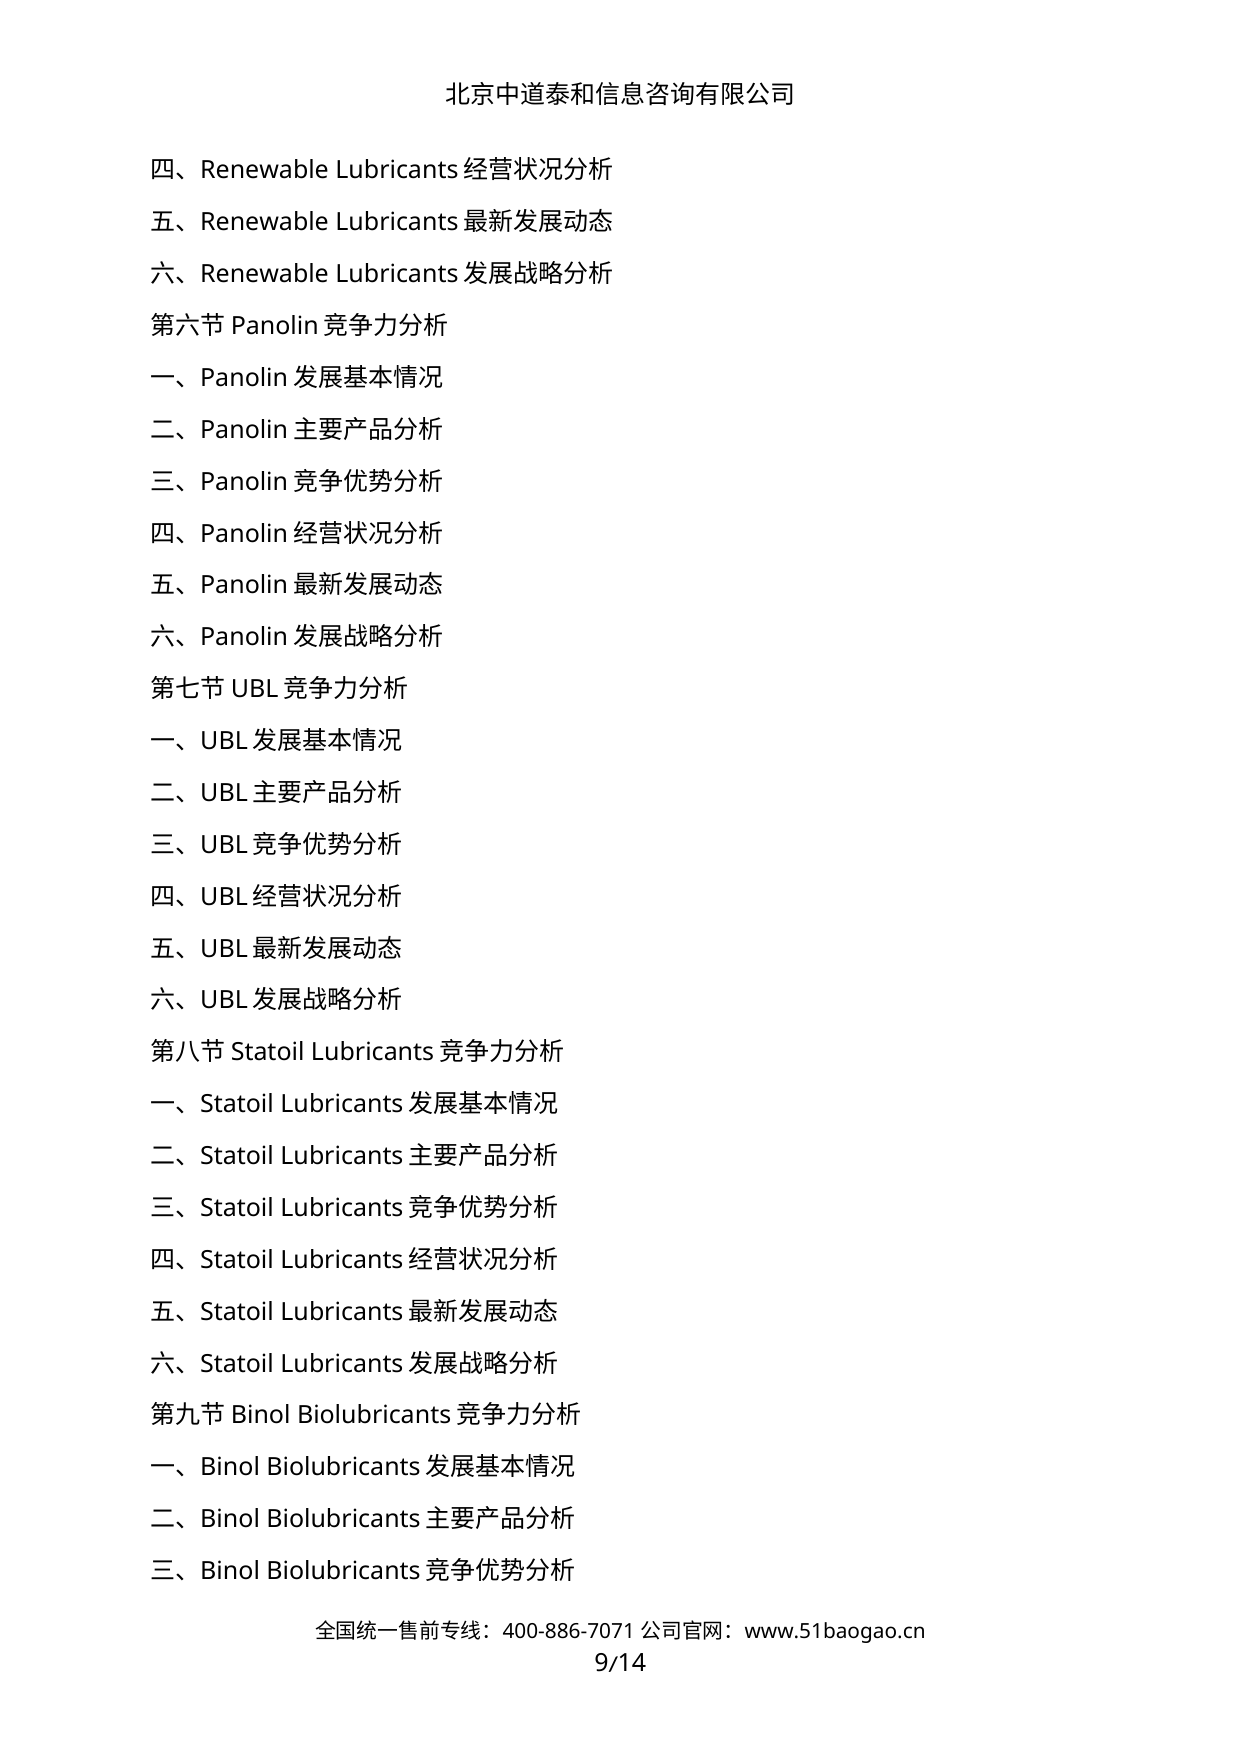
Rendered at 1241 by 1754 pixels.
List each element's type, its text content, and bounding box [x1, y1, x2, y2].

text 六、UBL发展战略分析 [150, 980, 1090, 1016]
text 一、Statoil Lubricants发展基本情况 [150, 1084, 1090, 1120]
text 三、Panolin竞争优势分析 [150, 461, 1090, 497]
text 四、Renewable Lubricants经营状况分析 [150, 150, 1090, 186]
text 一、UBL发展基本情况 [150, 721, 1090, 757]
text 二、Panolin主要产品分析 [150, 409, 1090, 446]
text 第六节 Panolin竞争力分析 [150, 306, 1090, 342]
text 五、Renewable Lubricants最新发展动态 [150, 202, 1090, 238]
text 二、Binol Biolubricants主要产品分析 [150, 1499, 1090, 1535]
text 第九节 Binol Biolubricants竞争力分析 [150, 1395, 1090, 1431]
text 第七节 UBL竞争力分析 [150, 669, 1090, 705]
text 三、Binol Biolubricants竞争优势分析 [150, 1551, 1090, 1587]
text 五、Panolin最新发展动态 [150, 565, 1090, 601]
text 六、Statoil Lubricants发展战略分析 [150, 1343, 1090, 1379]
text 四、Panolin经营状况分析 [150, 513, 1090, 549]
text 第八节 Statoil Lubricants竞争力分析 [150, 1032, 1090, 1068]
text 一、Binol Biolubricants发展基本情况 [150, 1447, 1090, 1483]
text 五、Statoil Lubricants最新发展动态 [150, 1291, 1090, 1327]
text 六、Panolin发展战略分析 [150, 617, 1090, 653]
text 二、UBL主要产品分析 [150, 772, 1090, 809]
text 二、Statoil Lubricants主要产品分析 [150, 1136, 1090, 1172]
text 四、Statoil Lubricants经营状况分析 [150, 1239, 1090, 1276]
text 三、UBL竞争优势分析 [150, 824, 1090, 861]
text 四、UBL经营状况分析 [150, 876, 1090, 912]
text 六、Renewable Lubricants发展战略分析 [150, 254, 1090, 290]
text 五、UBL最新发展动态 [150, 928, 1090, 964]
text 一、Panolin发展基本情况 [150, 357, 1090, 394]
text 三、Statoil Lubricants竞争优势分析 [150, 1187, 1090, 1224]
